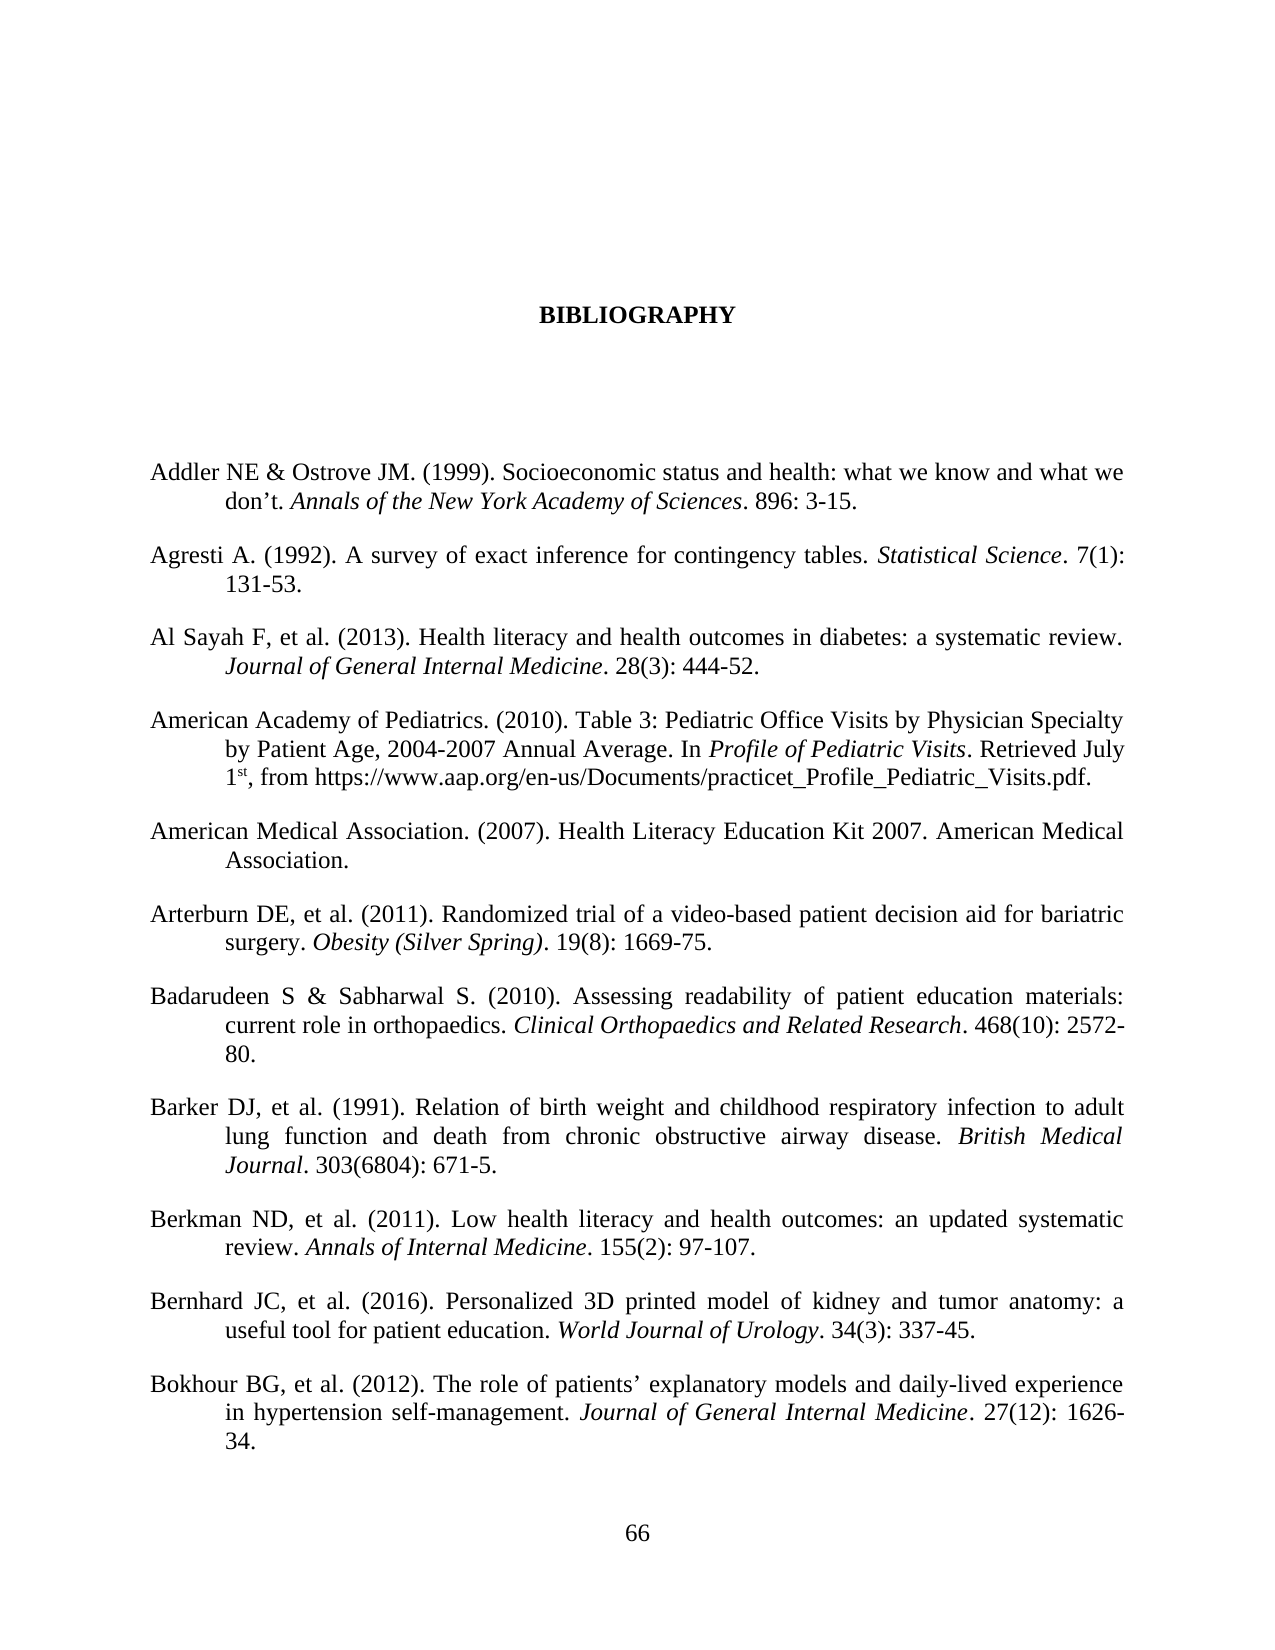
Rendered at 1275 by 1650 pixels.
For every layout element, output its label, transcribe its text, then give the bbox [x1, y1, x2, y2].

text Bokhour BG, et al. (2012). The role of patients’ explanatory models and daily-lived experience in hypertension self-management. Journal of General Internal Medicine. 27(12): 1626-34. [150, 1369, 1125, 1455]
text Badarudeen S & Sabharwal S. (2010). Assessing readability of patient education materials: current role in orthopaedics. Clinical Orthopaedics and Related Research. 468(10): 2572-80. [150, 981, 1125, 1067]
text Arterburn DE, et al. (2011). Randomized trial of a video-based patient decision aid for bariatric surgery. Obesity (Silver Spring). 19(8): 1669-75. [150, 899, 1125, 956]
text Berkman ND, et al. (2011). Low health literacy and health outcomes: an updated systematic review. Annals of Internal Medicine. 155(2): 97-107. [150, 1204, 1125, 1261]
subtitle bibliography [150, 300, 1125, 329]
text Addler NE & Ostrove JM. (1999). Socioeconomic status and health: what we know and what we don’t. Annals of the New York Academy of Sciences. 896: 3-15. [150, 457, 1125, 515]
text Bernhard JC, et al. (2016). Personalized 3D printed model of kidney and tumor anatomy: a useful tool for patient education. World Journal of Urology. 34(3): 337-45. [150, 1286, 1125, 1344]
text American Academy of Pediatrics. (2010). Table 3: Pediatric Office Visits by Physician Specialty by Patient Age, 2004-2007 Annual Average. In Profile of Pediatric Visits. Retrieved July 1st, from https://www.aap.org/en-us/Documents/practicet_Profile_Pediatric_Visits.pdf. [150, 705, 1125, 791]
text Agresti A. (1992). A survey of exact inference for contingency tables. Statistical Science. 7(1): 131-53. [150, 540, 1125, 597]
text Barker DJ, et al. (1991). Relation of birth weight and childhood respiratory infection to adult lung function and death from chronic obstructive airway disease. British Medical Journal. 303(6804): 671-5. [150, 1092, 1125, 1179]
text American Medical Association. (2007). Health Literacy Education Kit 2007. American Medical Association. [150, 816, 1125, 874]
text Al Sayah F, et al. (2013). Health literacy and health outcomes in diabetes: a systematic review. Journal of General Internal Medicine. 28(3): 444-52. [150, 622, 1125, 680]
